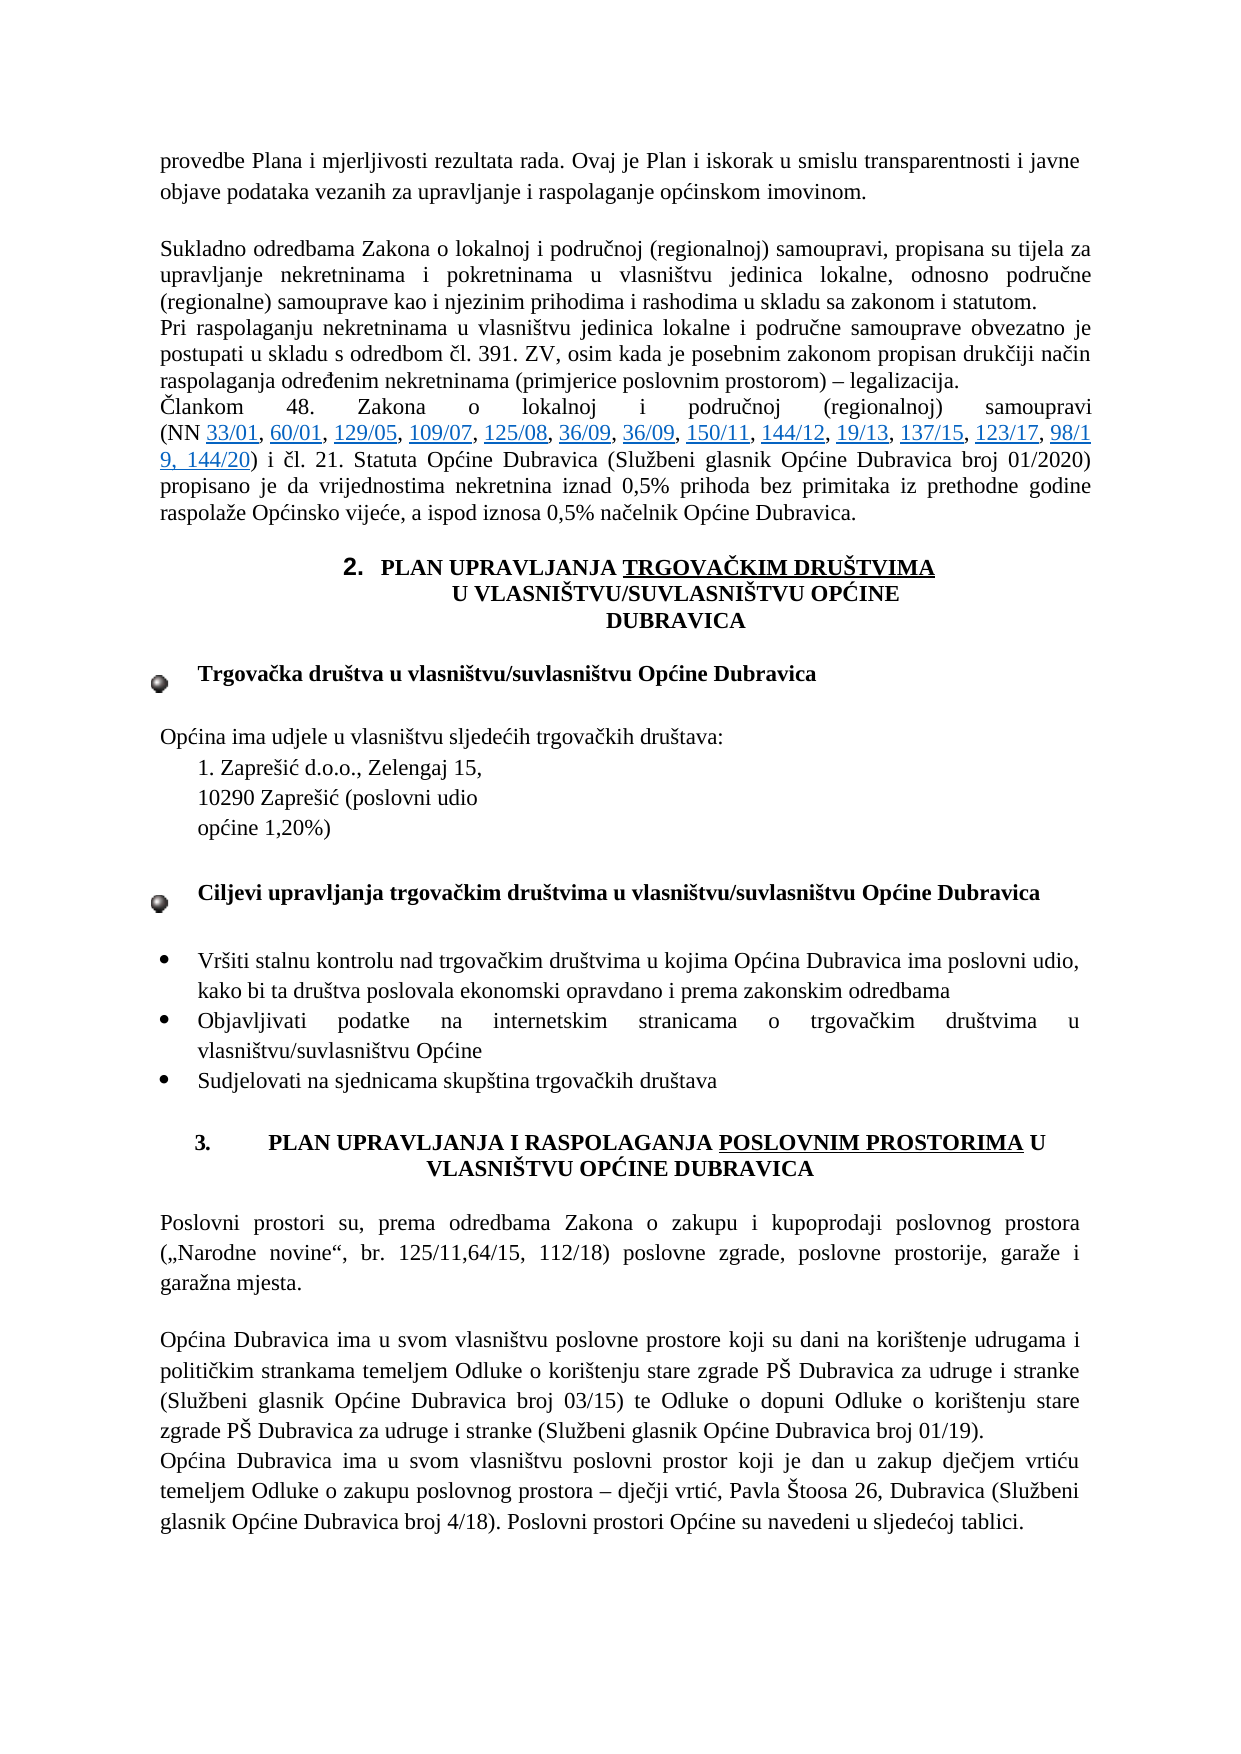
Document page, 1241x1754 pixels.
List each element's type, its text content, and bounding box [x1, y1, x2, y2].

text Člankom 48. Zakona o lokalnoj i područnoj (regionalnoj) samoupravi (NN 33/01, 60/01, 129/05, 109/07, 125/08, 36/09, 36/09, 150/11, 144/12, 19/13, 137/15, 123/17, 98/19, 144/20) i čl. 21. Statuta Općine Dubravica (Službeni glasnik Općine Dubravica broj 01/2020) propisano je da vrijednostima nekretnina iznad 0,5% prihoda bez primitaka iz prethodne godine raspolaže Općinsko vijeće, a ispod iznosa 0,5% načelnik Općine Dubravica. [160, 393, 1093, 525]
text Poslovni prostori su, prema odredbama Zakona o zakupu i kupoprodaji poslovnog prostora („Narodne novine“, br. 125/11,64/15, 112/18) poslovne zgrade, poslovne prostorije, garaže i garažna mjesta. [160, 1209, 1081, 1296]
subtitle PLAN UPRAVLJANJA I RASPOLAGANJA POSLOVNIM PROSTORIMA U [148, 1129, 1093, 1155]
list Objavljivati podatke na internetskim stranicama o trgovačkim društvima u vlasništvu/suvlasništvu Općine [160, 1007, 1081, 1064]
text Općina Dubravica ima u svom vlasništvu poslovni prostor koji je dan u zakup dječjem vrtiću temeljem Odluke o zakupu poslovnog prostora – dječji vrtić, Pavla Štoosa 26, Dubravica (Službeni glasnik Općine Dubravica broj 4/18). Poslovni prostori Općine su navedeni u sljedećoj tablici. [160, 1447, 1081, 1534]
text VLASNIŠTVU OPĆINE DUBRAVICA [148, 1155, 1093, 1181]
picture [151, 895, 169, 913]
list Vršiti stalnu kontrolu nad trgovačkim društvima u kojima Općina Dubravica ima poslovni udio, kako bi ta društva poslovala ekonomski opravdano i prema zakonskim odredbama [160, 947, 1081, 1004]
subtitle PLAN UPRAVLJANJA TRGOVAČKIM DRUŠTVIMA U VLASNIŠTVU/SUVLASNIŠTVU OPĆINE DUBRAVICA [338, 552, 940, 633]
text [160, 148, 1081, 204]
text Općina Dubravica ima u svom vlasništvu poslovne prostore koji su dani na korištenje udrugama i političkim strankama temeljem Odluke o korištenju stare zgrade PŠ Dubravica za udruge i stranke (Službeni glasnik Općine Dubravica broj 03/15) te Odluke o dopuni Odluke o korištenju stare zgrade PŠ Dubravica za udruge i stranke (Službeni glasnik Općine Dubravica broj 01/19). [160, 1326, 1081, 1443]
list Sudjelovati na sjednicama skupština trgovačkih društava [159, 1068, 1093, 1094]
text Pri raspolaganju nekretninama u vlasništvu jedinica lokalne i područne samouprave obvezatno je postupati u skladu s odredbom čl. 391. ZV, osim kada je posebnim zakonom propisan drukčiji način raspolaganja određenim nekretninama (primjerice poslovnim prostorom) – legalizacija. [160, 314, 1093, 393]
text Ciljevi upravljanja trgovačkim društvima u vlasništvu/suvlasništvu Općine Dubravica [148, 879, 1083, 906]
text Općina ima udjele u vlasništvu sljedećih trgovačkih društava: [160, 723, 1093, 749]
text 1. Zaprešić d.o.o., Zelengaj 15, 10290 Zaprešić (poslovni udio općine 1,20%) [197, 754, 521, 841]
text Trgovačka društva u vlasništvu/suvlasništvu Općine Dubravica [197, 660, 1093, 686]
text Sukladno odredbama Zakona o lokalnoj i područnoj (regionalnoj) samoupravi, propisana su tijela za upravljanje nekretninama i pokretninama u vlasništvu jedinica lokalne, odnosno područne (regionalne) samouprave kao i njezinim prihodima i rashodima u skladu sa zakonom i statutom. [160, 235, 1093, 314]
picture [151, 675, 169, 693]
